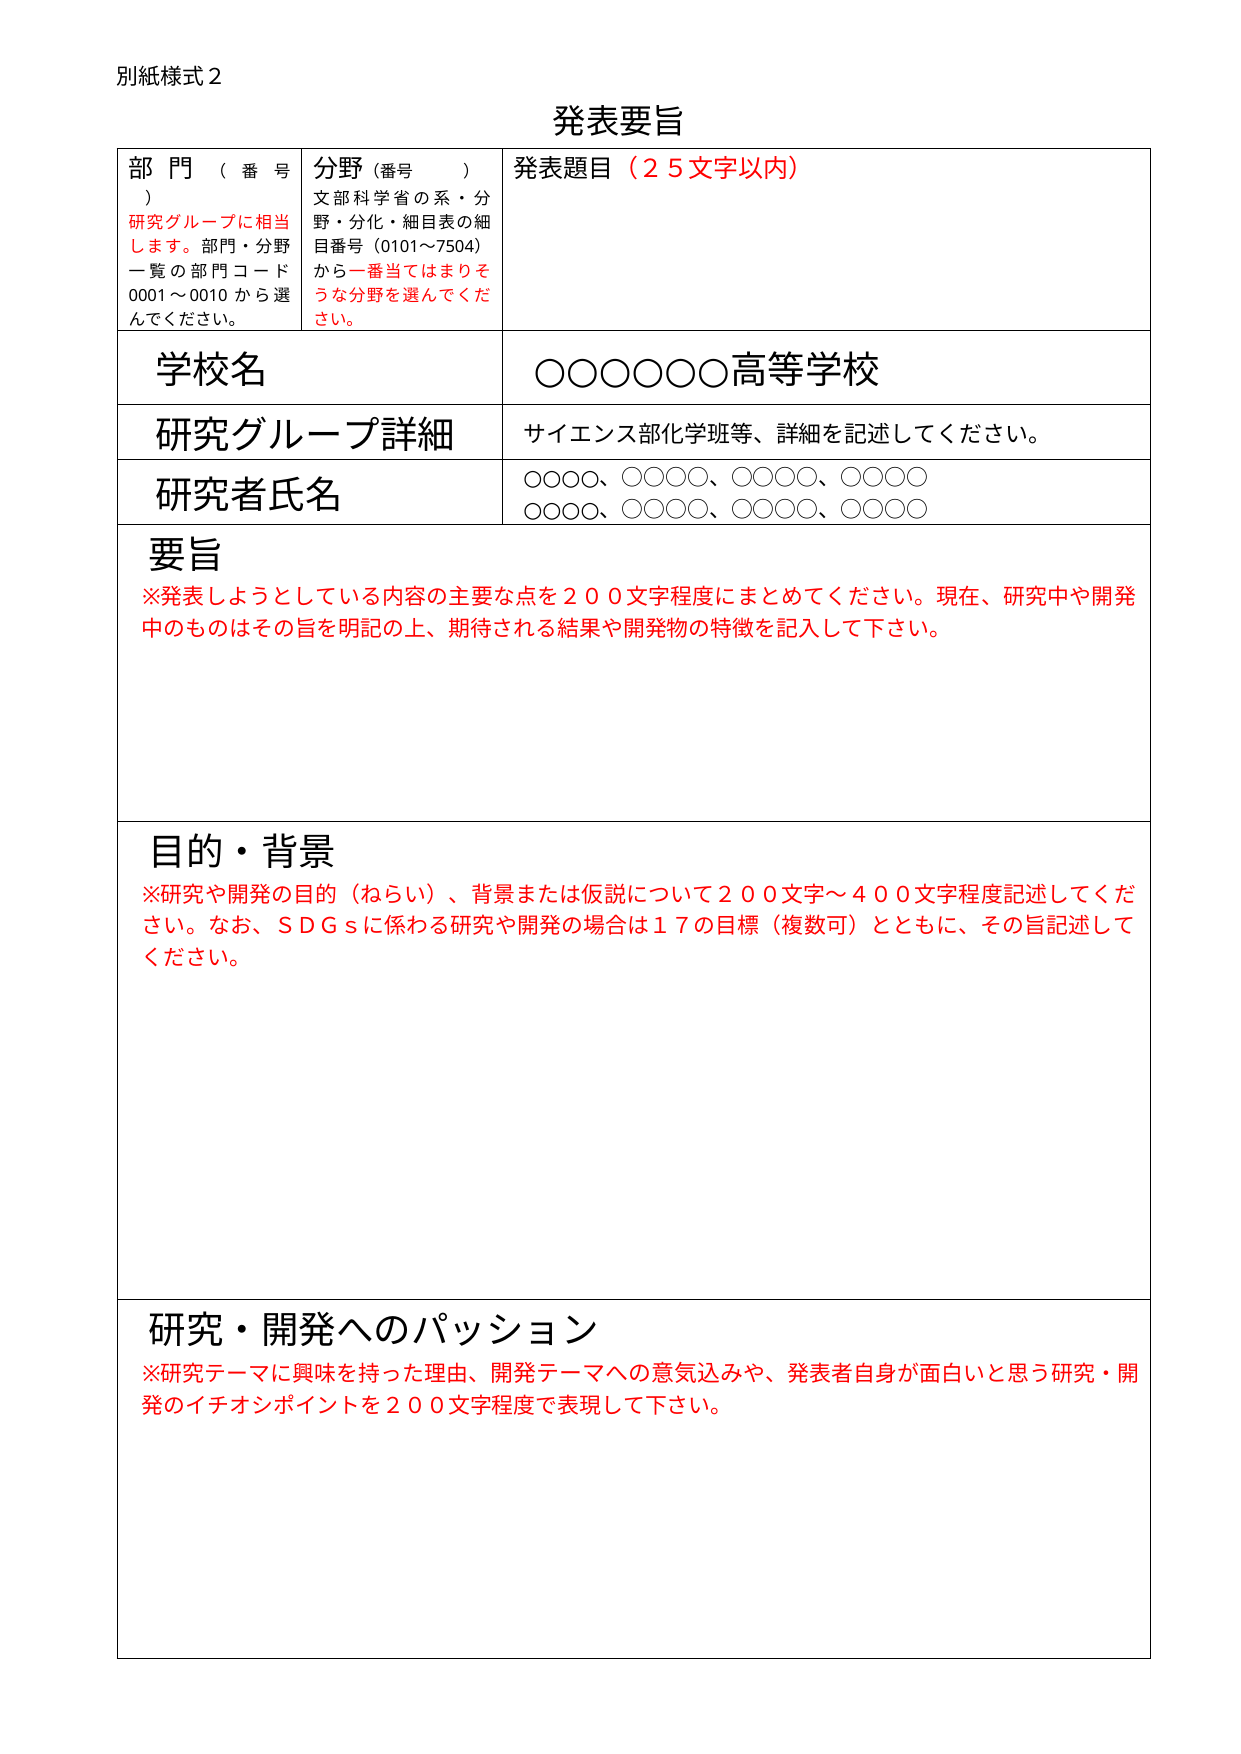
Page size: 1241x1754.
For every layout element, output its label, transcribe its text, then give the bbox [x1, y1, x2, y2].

table_cell 研究者氏名 [118, 460, 502, 524]
table_cell サイエンス部化学班等、詳細を記述してください。 [503, 405, 1150, 459]
table_header 部門（番号 ） 研究グループに相当します。部門・分野一覧の部門コード0001～0010から選んでください。 [118, 149, 301, 330]
table_cell 目的・背景 ※研究や開発の目的（ねらい）、背景または仮説について２００文字～４００文字程度記述してください。なお、ＳＤＧｓに係わる研究や開発の場合は１７の目標（複数可）とともに、その旨記述してください。 [118, 822, 1150, 1299]
table_cell 学校名 [118, 331, 502, 404]
table_cell 研究グループ詳細 [118, 405, 502, 459]
table_header 分野（番号 ） 文部科学省の系・分野・分化・細目表の細目番号（0101～7504）から一番当てはまりそうな分野を選んでください。 [302, 149, 502, 330]
table_cell ○○○○、○○○○、○○○○、○○○○ ○○○○、○○○○、○○○○、○○○○ [503, 460, 1150, 524]
text 発表要旨 [117, 95, 1122, 143]
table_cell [118, 1300, 1150, 1658]
table_cell 要旨 ※発表しようとしている内容の主要な点を２００文字程度にまとめてください。現在、研究中や開発中のものはその旨を明記の上、期待される結果や開発物の特徴を記入して下さい。 [118, 525, 1150, 821]
table_cell ○○○○○○高等学校 [503, 331, 1150, 404]
text 別紙様式２ [117, 59, 1122, 91]
table_header 発表題目（２５文字以内） [503, 149, 1150, 330]
